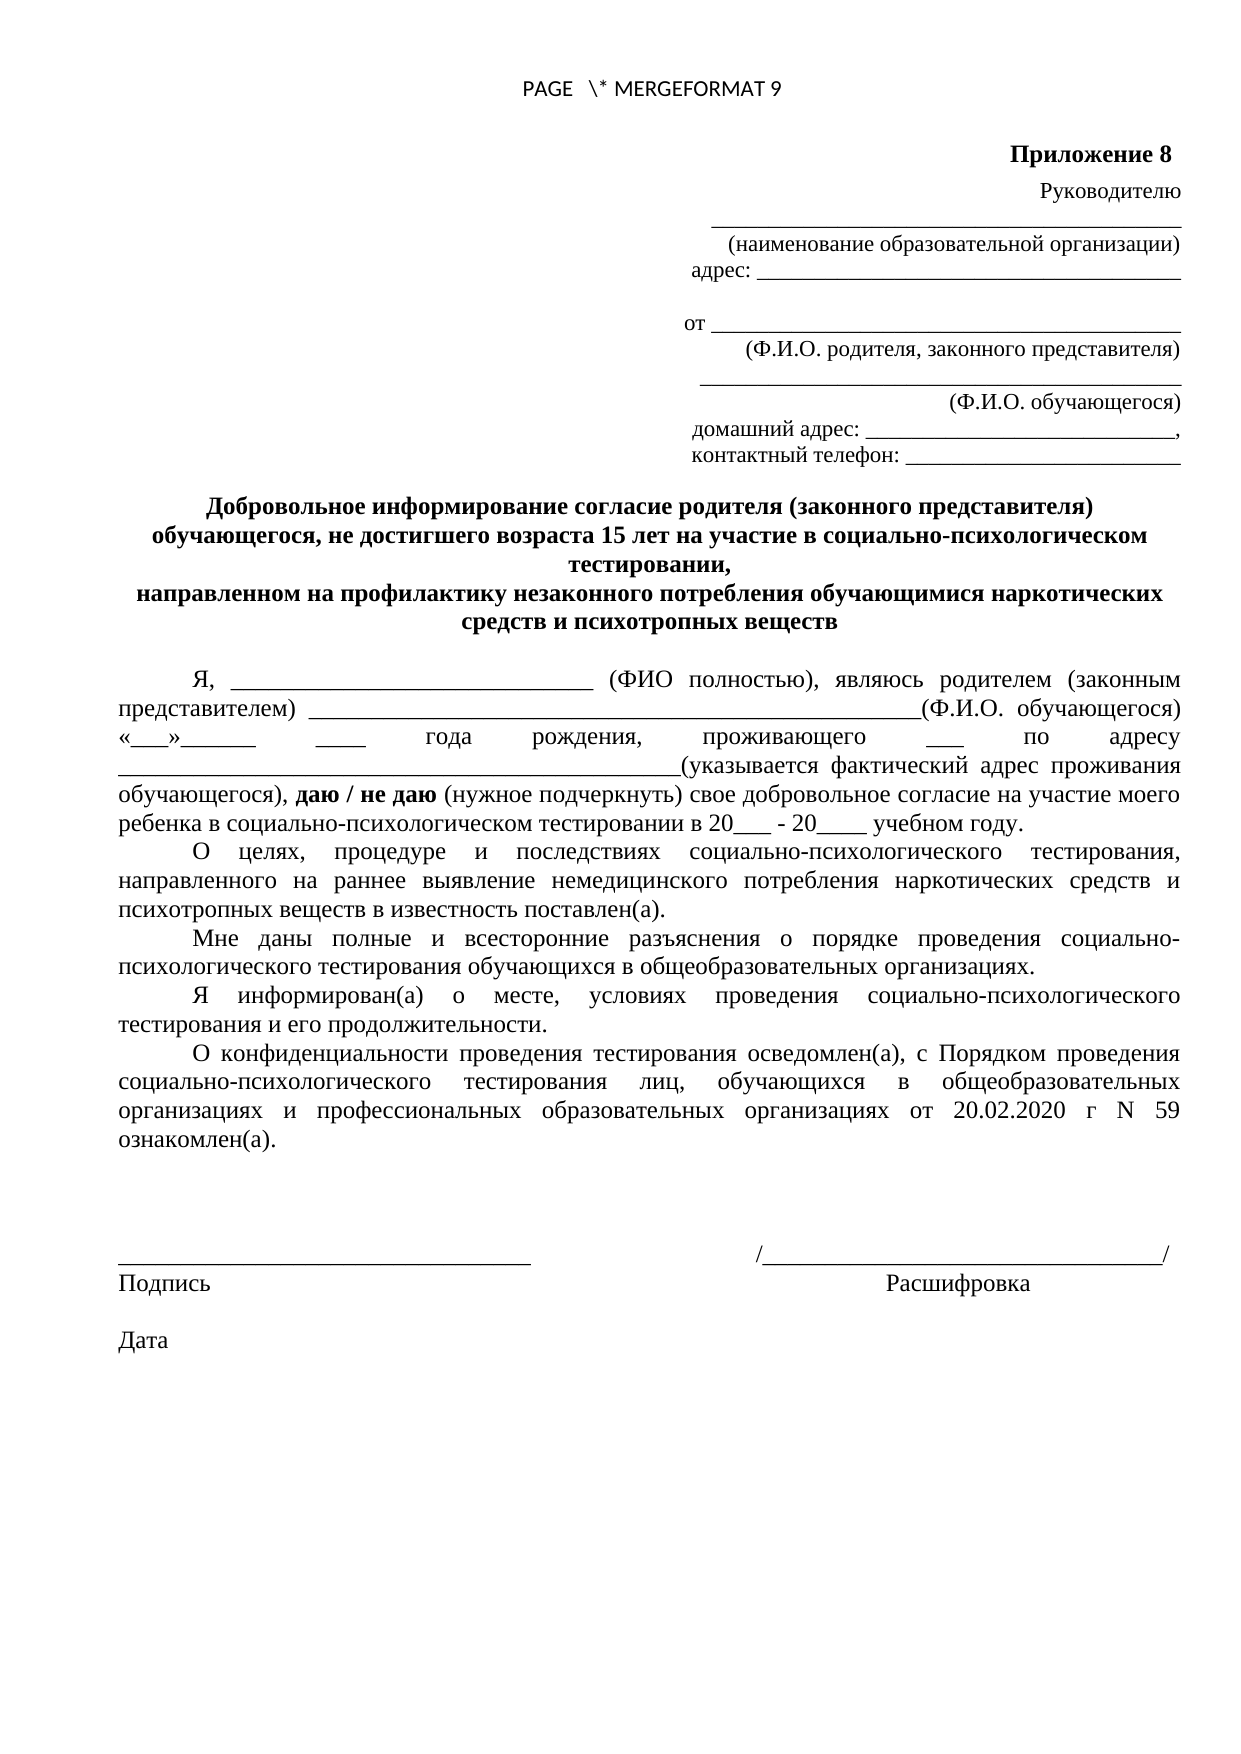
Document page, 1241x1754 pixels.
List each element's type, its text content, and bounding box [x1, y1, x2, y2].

text (наименование образовательной организации) [118, 230, 1181, 256]
text _________________________________ /________________________________/ [118, 1239, 1181, 1268]
text Я, _____________________________ (ФИО полностью), являюсь родителем (законным представителем) _________________________________________________(Ф.И.О. обучающегося) «___»______ ____ года рождения, проживающего ___ по адресу _____________________________________________(указывается фактический адрес проживания обучающегося), даю / не даю (нужное подчеркнуть) свое добровольное согласие на участие моего ребенка в социально-психологическом тестировании в 20___ - 20____ учебном году. [118, 664, 1181, 836]
text Руководителю [118, 177, 1181, 204]
text __________________________________________ [118, 362, 1181, 388]
text Я информирован(а) о месте, условиях проведения социально-психологического тестирования и его продолжительности. [118, 980, 1181, 1038]
text _________________________________________ [118, 204, 1181, 230]
text Приложение 8 [127, 139, 1172, 168]
text адрес: _____________________________________ [118, 256, 1181, 283]
text Подпись Расшифровка [118, 1268, 1181, 1296]
text направленном на профилактику незаконного потребления обучающимися наркотических средств и психотропных веществ [118, 578, 1181, 635]
text домашний адрес: ___________________________, [118, 414, 1181, 441]
text от _________________________________________ [118, 309, 1181, 336]
text (Ф.И.О. обучающегося) [118, 388, 1181, 414]
text контактный телефон: ________________________ [118, 441, 1181, 467]
text О целях, процедуре и последствиях социально-психологического тестирования, направленного на раннее выявление немедицинского потребления наркотических средств и психотропных веществ в известность поставлен(а). [118, 836, 1181, 923]
text (Ф.И.О. родителя, законного представителя) [118, 336, 1181, 362]
text О конфиденциальности проведения тестирования осведомлен(а), с Порядком проведения социально-психологического тестирования лиц, обучающихся в общеобразовательных организациях и профессиональных образовательных организациях от 20.02.2020 г N 59 ознакомлен(а). [118, 1038, 1181, 1153]
text Дата [118, 1325, 1181, 1354]
text Добровольное информирование согласие родителя (законного представителя) обучающегося, не достигшего возраста 15 лет на участие в социально-психологическом тестировании, [118, 491, 1181, 578]
text Мне даны полные и всесторонние разъяснения о порядке проведения социально-психологического тестирования обучающихся в общеобразовательных организациях. [118, 923, 1181, 980]
